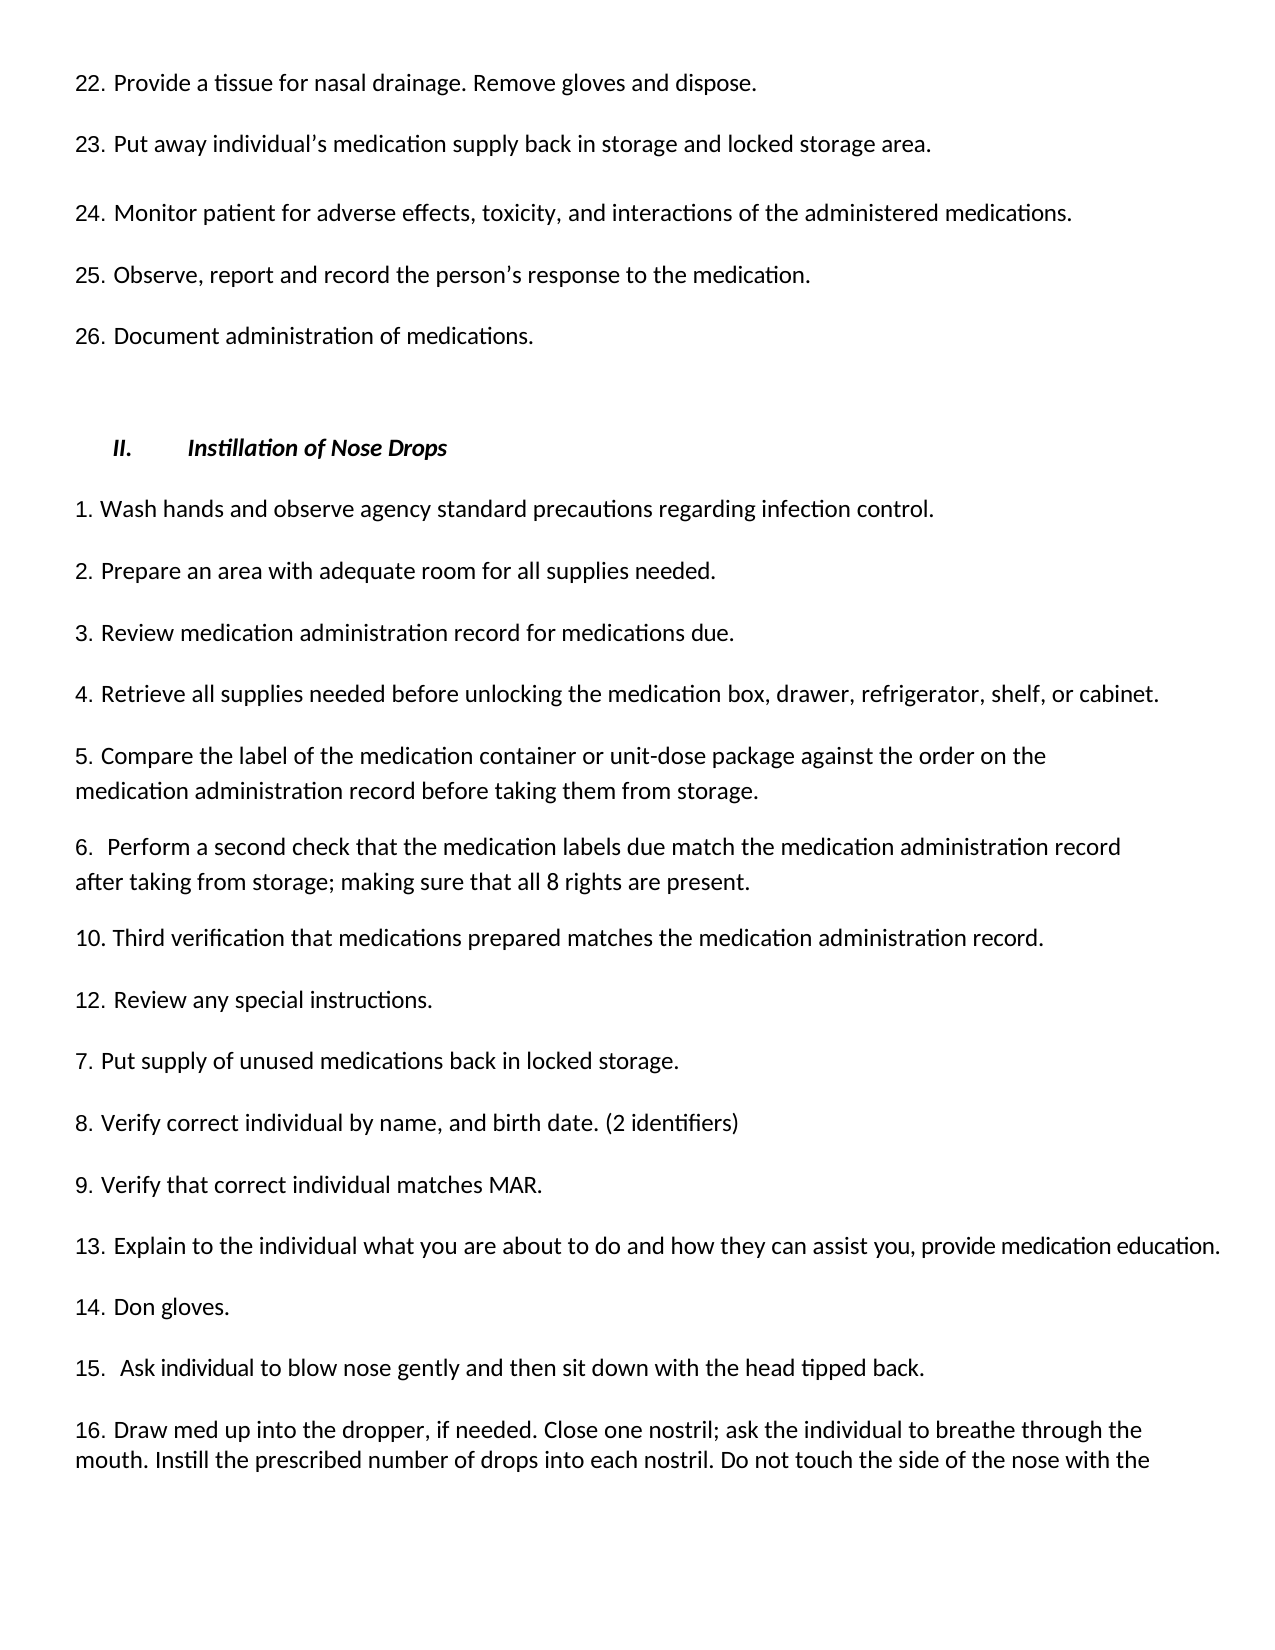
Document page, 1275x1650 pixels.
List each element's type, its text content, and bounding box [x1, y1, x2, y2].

list Put supply of unused medications back in locked storage. [75, 1045, 1223, 1076]
list Verify that correct individual matches MAR. [75, 1169, 1223, 1199]
text 10. Third verification that medications prepared matches the medication administration record. [75, 922, 1223, 952]
list Review any special instructions. [75, 984, 1223, 1014]
list Retrieve all supplies needed before unlocking the medication box, drawer, refrigerator, shelf, or cabinet. [75, 678, 1223, 709]
list Review medication administration record for medications due. [75, 617, 1223, 647]
list Explain to the individual what you are about to do and how they can assist you, provide medication education. [75, 1231, 1223, 1261]
list Don gloves. [75, 1292, 1223, 1322]
list Observe, report and record the person’s response to the medication. [75, 259, 1223, 289]
list Wash hands and observe agency standard precautions regarding infection control. [75, 493, 1223, 524]
list Monitor patient for adverse effects, toxicity, and interactions of the administered medications. [75, 197, 1223, 227]
list Perform a second check that the medication labels due match the medication administration record after taking from storage; making sure that all 8 rights are present. [75, 831, 1162, 897]
list Verify correct individual by name, and birth date. (2 identifiers) [75, 1107, 1223, 1137]
list Compare the label of the medication container or unit-dose package against the order on the medication administration record before taking them from storage. [75, 741, 1156, 806]
list Prepare an area with adequate room for all supplies needed. [75, 555, 1223, 585]
list Put away individual’s medication supply back in storage and locked storage area. [75, 128, 1223, 158]
subtitle Instillation of Nose Drops [112, 432, 1223, 462]
list Provide a tissue for nasal drainage. Remove gloves and dispose. [75, 67, 1223, 97]
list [75, 1414, 1199, 1475]
list Document administration of medications. [75, 321, 1223, 351]
list Ask individual to blow nose gently and then sit down with the head tipped back. [75, 1353, 1223, 1383]
